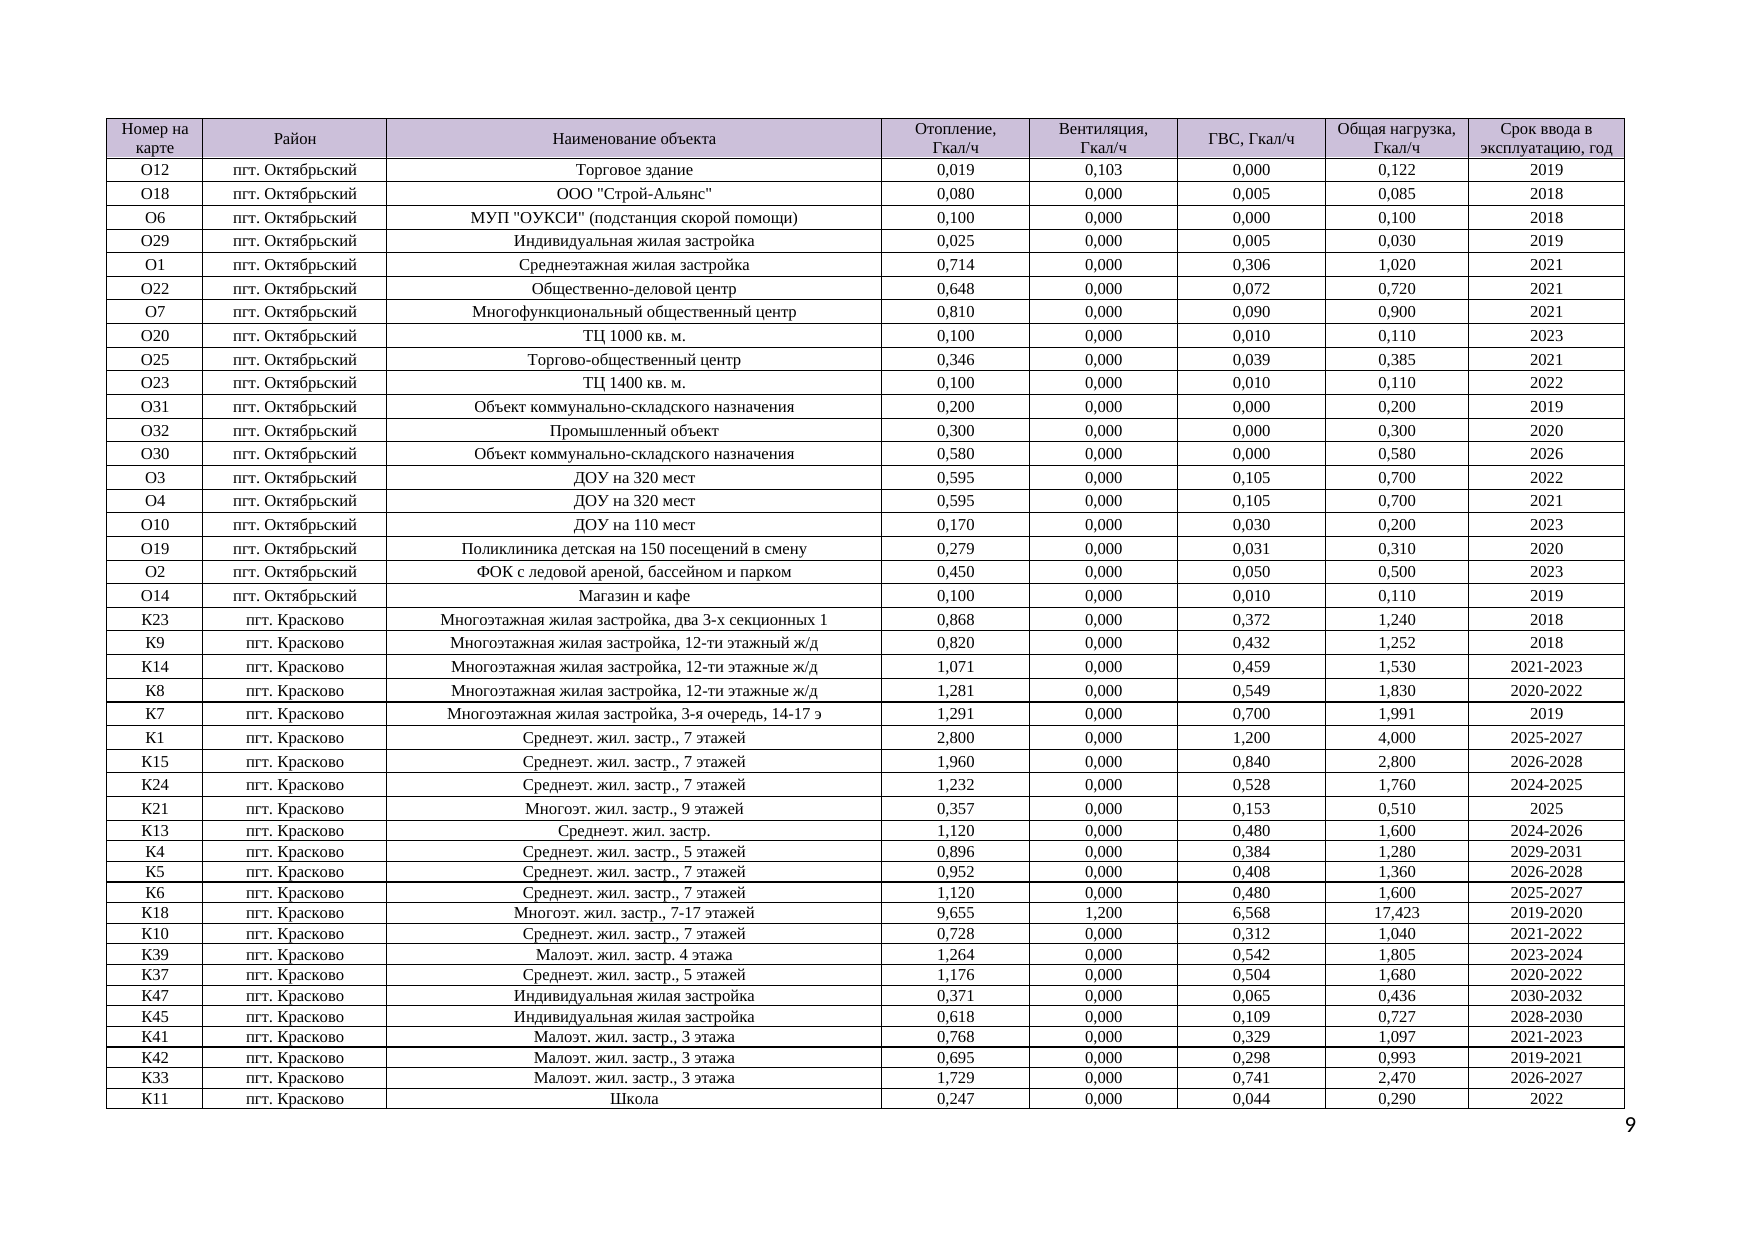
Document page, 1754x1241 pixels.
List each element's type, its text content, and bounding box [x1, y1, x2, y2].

table_cell К45 [107, 1006, 202, 1026]
table_cell 0,000 [1030, 841, 1177, 861]
table_cell О12 [107, 159, 202, 181]
table_cell О30 [107, 442, 202, 465]
table_cell 0,200 [1326, 395, 1468, 418]
table_cell 2020-2022 [1469, 679, 1624, 701]
table_cell Среднеэтажная жилая застройка [387, 253, 881, 276]
table_cell пгт. Октябрьский [203, 466, 386, 488]
table_cell 0,000 [1030, 371, 1177, 394]
table_cell О23 [107, 371, 202, 394]
table_cell 0,025 [882, 230, 1029, 252]
table_cell 2019-2020 [1469, 903, 1624, 923]
table_cell пгт. Красково [203, 773, 386, 796]
table_cell К47 [107, 986, 202, 1005]
table_cell 0,000 [1030, 703, 1177, 725]
table_cell 0,436 [1326, 986, 1468, 1005]
table_cell 0,312 [1178, 924, 1325, 943]
table_cell 2019 [1469, 230, 1624, 252]
table_cell 2023-2024 [1469, 944, 1624, 964]
table_cell К13 [107, 821, 202, 840]
table_cell 0,100 [882, 324, 1029, 347]
table_header Общая нагрузка, Гкал/ч [1326, 119, 1468, 157]
table_cell 2021 [1469, 490, 1624, 512]
table_cell К6 [107, 883, 202, 902]
table_cell пгт. Красково [203, 1048, 386, 1067]
table_cell Многофункциональный общественный центр [387, 300, 881, 323]
table_cell 0,000 [1030, 608, 1177, 630]
table_cell 0,030 [1326, 230, 1468, 252]
table_cell О6 [107, 206, 202, 228]
table_cell 0,300 [882, 419, 1029, 441]
table_cell 0,065 [1178, 986, 1325, 1005]
table_cell 2023 [1469, 513, 1624, 536]
table_cell К42 [107, 1048, 202, 1067]
table_cell Малоэт. жил. застр., 3 этажа [387, 1068, 881, 1088]
table_cell пгт. Красково [203, 679, 386, 701]
table_cell 0,279 [882, 537, 1029, 559]
table_cell Индивидуальная жилая застройка [387, 986, 881, 1005]
table_cell 2022 [1469, 466, 1624, 488]
table_cell Среднеэт. жил. застр., 7 этажей [387, 773, 881, 796]
table_cell 0,044 [1178, 1089, 1325, 1108]
table_cell 2028-2030 [1469, 1006, 1624, 1026]
table_cell пгт. Октябрьский [203, 395, 386, 418]
table_cell пгт. Октябрьский [203, 324, 386, 347]
table_cell 0,840 [1178, 750, 1325, 772]
table_cell 1,200 [1178, 726, 1325, 749]
table_cell К9 [107, 631, 202, 654]
table_cell 0,700 [1326, 490, 1468, 512]
table_cell 0,000 [1030, 750, 1177, 772]
table_cell 0,700 [1178, 703, 1325, 725]
table_cell 0,700 [1326, 466, 1468, 488]
table_cell 2026 [1469, 442, 1624, 465]
table_cell Многоэтажная жилая застройка, 12-ти этажные ж/д [387, 655, 881, 678]
table_cell 2021 [1469, 277, 1624, 299]
table_cell 0,000 [1030, 797, 1177, 819]
table_cell 0,100 [882, 206, 1029, 228]
table_cell 2020-2022 [1469, 965, 1624, 984]
table_cell 0,103 [1030, 159, 1177, 181]
table_cell 0,618 [882, 1006, 1029, 1026]
table_cell 0,329 [1178, 1027, 1325, 1046]
table_cell 0,000 [1030, 862, 1177, 881]
table_cell 1,991 [1326, 703, 1468, 725]
table_cell 0,450 [882, 561, 1029, 583]
table_cell Магазин и кафе [387, 584, 881, 607]
table_cell О22 [107, 277, 202, 299]
table_cell 2021-2023 [1469, 1027, 1624, 1046]
table_cell 2024-2025 [1469, 773, 1624, 796]
table_cell Среднеэт. жил. застр., 7 этажей [387, 750, 881, 772]
table_cell 0,005 [1178, 182, 1325, 205]
table_cell 1,240 [1326, 608, 1468, 630]
table_cell К10 [107, 924, 202, 943]
table_cell 2018 [1469, 206, 1624, 228]
table_cell 0,346 [882, 348, 1029, 370]
table_cell 2024-2026 [1469, 821, 1624, 840]
table_cell 0,110 [1326, 584, 1468, 607]
table_cell 1,264 [882, 944, 1029, 964]
table_cell 1,729 [882, 1068, 1029, 1088]
table_cell 2026-2028 [1469, 862, 1624, 881]
table_cell 0,000 [1178, 419, 1325, 441]
table_cell пгт. Октябрьский [203, 537, 386, 559]
table_cell 0,868 [882, 608, 1029, 630]
table_cell Объект коммунально-складского назначения [387, 395, 881, 418]
table_cell пгт. Красково [203, 655, 386, 678]
table_cell 0,952 [882, 862, 1029, 881]
table_cell пгт. Красково [203, 631, 386, 654]
table_cell 6,568 [1178, 903, 1325, 923]
table_cell К15 [107, 750, 202, 772]
table_cell Среднеэт. жил. застр., 7 этажей [387, 862, 881, 881]
table_cell 0,000 [1178, 159, 1325, 181]
table_cell 0,000 [1030, 883, 1177, 902]
table_cell 1,040 [1326, 924, 1468, 943]
table_cell 0,000 [1030, 944, 1177, 964]
table_cell К7 [107, 703, 202, 725]
table_cell 0,000 [1030, 324, 1177, 347]
table_cell 2026-2028 [1469, 750, 1624, 772]
table_cell пгт. Октябрьский [203, 348, 386, 370]
table_cell 0,039 [1178, 348, 1325, 370]
table_cell 0,768 [882, 1027, 1029, 1046]
table_cell пгт. Красково [203, 797, 386, 819]
table_cell 0,000 [1030, 726, 1177, 749]
table_header Номер на карте [107, 119, 202, 157]
table_cell Многоэт. жил. застр., 7-17 этажей [387, 903, 881, 923]
table_cell 0,200 [882, 395, 1029, 418]
table_cell 0,000 [1030, 277, 1177, 299]
table_cell пгт. Октябрьский [203, 371, 386, 394]
table_cell К14 [107, 655, 202, 678]
table_cell пгт. Красково [203, 944, 386, 964]
table_cell 1,600 [1326, 883, 1468, 902]
table_cell О25 [107, 348, 202, 370]
table_cell пгт. Октябрьский [203, 230, 386, 252]
table_cell пгт. Октябрьский [203, 490, 386, 512]
table_cell 0,595 [882, 490, 1029, 512]
table_cell 0,019 [882, 159, 1029, 181]
table_cell 1,360 [1326, 862, 1468, 881]
table_cell 1,200 [1030, 903, 1177, 923]
table_cell ООО "Строй-Альянс" [387, 182, 881, 205]
table_cell О3 [107, 466, 202, 488]
table_cell 2023 [1469, 561, 1624, 583]
table_cell 0,105 [1178, 490, 1325, 512]
table_cell О31 [107, 395, 202, 418]
table_cell 0,371 [882, 986, 1029, 1005]
table_cell 0,000 [1030, 253, 1177, 276]
table_cell Торговое здание [387, 159, 881, 181]
table_cell пгт. Красково [203, 608, 386, 630]
table_cell К41 [107, 1027, 202, 1046]
table_cell К21 [107, 797, 202, 819]
table_cell Общественно-деловой центр [387, 277, 881, 299]
table_cell 0,000 [1030, 986, 1177, 1005]
table_cell 2018 [1469, 608, 1624, 630]
table_cell 2,470 [1326, 1068, 1468, 1088]
table_cell 0,110 [1326, 371, 1468, 394]
table_cell 0,480 [1178, 883, 1325, 902]
table_cell Среднеэт. жил. застр., 7 этажей [387, 726, 881, 749]
table_cell 0,432 [1178, 631, 1325, 654]
table_cell Многоэтажная жилая застройка, 12-ти этажные ж/д [387, 679, 881, 701]
table_cell 0,357 [882, 797, 1029, 819]
table_cell 0,580 [882, 442, 1029, 465]
table_cell 4,000 [1326, 726, 1468, 749]
table_cell К37 [107, 965, 202, 984]
table_cell ФОК с ледовой ареной, бассейном и парком [387, 561, 881, 583]
table_cell 0,100 [882, 584, 1029, 607]
table_cell 1,600 [1326, 821, 1468, 840]
table_cell МУП "ОУКСИ" (подстанция скорой помощи) [387, 206, 881, 228]
table_cell пгт. Красково [203, 986, 386, 1005]
table_cell 0,110 [1326, 324, 1468, 347]
table_cell 2022 [1469, 371, 1624, 394]
table_cell 0,720 [1326, 277, 1468, 299]
table_cell 2021 [1469, 348, 1624, 370]
table_cell К23 [107, 608, 202, 630]
table_cell 0,000 [1030, 1006, 1177, 1026]
table_cell 0,105 [1178, 466, 1325, 488]
table_cell 0,000 [1030, 182, 1177, 205]
table_cell 0,247 [882, 1089, 1029, 1108]
table_cell пгт. Октябрьский [203, 182, 386, 205]
table_cell 0,100 [882, 371, 1029, 394]
table_cell 0,300 [1326, 419, 1468, 441]
table_cell 2019 [1469, 584, 1624, 607]
table_cell 2019 [1469, 395, 1624, 418]
table_cell 0,010 [1178, 371, 1325, 394]
table_cell 0,050 [1178, 561, 1325, 583]
table_cell 1,071 [882, 655, 1029, 678]
table_cell 0,000 [1030, 821, 1177, 840]
table_cell К39 [107, 944, 202, 964]
table_cell 0,000 [1030, 419, 1177, 441]
table_cell 9,655 [882, 903, 1029, 923]
table_cell 2,800 [882, 726, 1029, 749]
table_cell 0,000 [1030, 466, 1177, 488]
table_cell К8 [107, 679, 202, 701]
table_cell К1 [107, 726, 202, 749]
table_cell Индивидуальная жилая застройка [387, 230, 881, 252]
table_header Наименование объекта [387, 119, 881, 157]
table_cell О14 [107, 584, 202, 607]
table_cell Многоэтажная жилая застройка, 3-я очередь, 14-17 э [387, 703, 881, 725]
table_cell 1,830 [1326, 679, 1468, 701]
table_cell 2025-2027 [1469, 726, 1624, 749]
table_cell 0,000 [1178, 442, 1325, 465]
table_cell К24 [107, 773, 202, 796]
table_cell К33 [107, 1068, 202, 1088]
table_cell пгт. Октябрьский [203, 253, 386, 276]
table_cell 0,109 [1178, 1006, 1325, 1026]
table_cell 1,176 [882, 965, 1029, 984]
table_cell О10 [107, 513, 202, 536]
table_cell 0,459 [1178, 655, 1325, 678]
table_header Срок ввода в эксплуатацию, год [1469, 119, 1624, 157]
table_cell 1,020 [1326, 253, 1468, 276]
table_cell 0,000 [1030, 1089, 1177, 1108]
table_cell 1,291 [882, 703, 1029, 725]
table_cell 0,385 [1326, 348, 1468, 370]
table_cell пгт. Красково [203, 703, 386, 725]
table_cell пгт. Красково [203, 903, 386, 923]
table_cell 0,072 [1178, 277, 1325, 299]
table_cell пгт. Красково [203, 1068, 386, 1088]
table_cell 0,714 [882, 253, 1029, 276]
table_cell Промышленный объект [387, 419, 881, 441]
table_header ГВС, Гкал/ч [1178, 119, 1325, 157]
table_cell 0,170 [882, 513, 1029, 536]
table_cell пгт. Красково [203, 883, 386, 902]
table_cell 0,384 [1178, 841, 1325, 861]
table_cell 1,680 [1326, 965, 1468, 984]
table_cell ТЦ 1000 кв. м. [387, 324, 881, 347]
table_cell 0,580 [1326, 442, 1468, 465]
table_cell 0,153 [1178, 797, 1325, 819]
table_cell 0,000 [1030, 442, 1177, 465]
table_cell Малоэт. жил. застр., 3 этажа [387, 1027, 881, 1046]
table_cell 0,200 [1326, 513, 1468, 536]
table_cell 2030-2032 [1469, 986, 1624, 1005]
table_cell Среднеэт. жил. застр. [387, 821, 881, 840]
table_cell 2023 [1469, 324, 1624, 347]
table_cell 0,728 [882, 924, 1029, 943]
table_cell 0,298 [1178, 1048, 1325, 1067]
table_cell Торгово-общественный центр [387, 348, 881, 370]
table_cell 0,080 [882, 182, 1029, 205]
table_cell 1,960 [882, 750, 1029, 772]
table_cell 0,727 [1326, 1006, 1468, 1026]
table_header Вентиляция, Гкал/ч [1030, 119, 1177, 157]
table_cell 1,760 [1326, 773, 1468, 796]
table_cell 2,800 [1326, 750, 1468, 772]
table_cell 0,810 [882, 300, 1029, 323]
table_cell 2022 [1469, 1089, 1624, 1108]
table_cell 2025 [1469, 797, 1624, 819]
table_cell 0,993 [1326, 1048, 1468, 1067]
table_cell пгт. Октябрьский [203, 584, 386, 607]
table_cell 0,000 [1030, 300, 1177, 323]
table_cell О29 [107, 230, 202, 252]
table_cell 0,005 [1178, 230, 1325, 252]
table_cell 0,695 [882, 1048, 1029, 1067]
table_cell 0,741 [1178, 1068, 1325, 1088]
table_cell 0,648 [882, 277, 1029, 299]
table_cell Многоэтажная жилая застройка, 12-ти этажный ж/д [387, 631, 881, 654]
table_cell 1,120 [882, 821, 1029, 840]
table_cell 0,290 [1326, 1089, 1468, 1108]
table_cell 0,010 [1178, 584, 1325, 607]
table_cell 2029-2031 [1469, 841, 1624, 861]
table_cell 17,423 [1326, 903, 1468, 923]
table_cell 0,900 [1326, 300, 1468, 323]
table_cell 0,031 [1178, 537, 1325, 559]
table_cell 0,000 [1030, 965, 1177, 984]
table_cell 2021 [1469, 300, 1624, 323]
table_cell 0,000 [1030, 1027, 1177, 1046]
table_cell пгт. Красково [203, 1006, 386, 1026]
table_cell 2018 [1469, 182, 1624, 205]
table_cell пгт. Красково [203, 1027, 386, 1046]
table_cell 0,122 [1326, 159, 1468, 181]
table_cell 0,542 [1178, 944, 1325, 964]
table_cell О7 [107, 300, 202, 323]
table_cell 0,595 [882, 466, 1029, 488]
table_cell 1,530 [1326, 655, 1468, 678]
table_cell пгт. Октябрьский [203, 277, 386, 299]
table_cell пгт. Красково [203, 862, 386, 881]
table_cell 1,280 [1326, 841, 1468, 861]
table_cell пгт. Красково [203, 924, 386, 943]
table_cell пгт. Красково [203, 750, 386, 772]
table_cell 0,549 [1178, 679, 1325, 701]
table_cell К5 [107, 862, 202, 881]
table_cell ДОУ на 110 мест [387, 513, 881, 536]
table_cell 0,000 [1030, 1048, 1177, 1067]
table_cell О32 [107, 419, 202, 441]
table_cell 0,000 [1030, 395, 1177, 418]
table_cell 2019-2021 [1469, 1048, 1624, 1067]
table_cell 1,232 [882, 773, 1029, 796]
table_cell пгт. Красково [203, 726, 386, 749]
table_cell пгт. Октябрьский [203, 561, 386, 583]
table_cell 0,896 [882, 841, 1029, 861]
table_cell 1,281 [882, 679, 1029, 701]
table_cell пгт. Октябрьский [203, 442, 386, 465]
table_cell 0,000 [1030, 655, 1177, 678]
table_cell 1,097 [1326, 1027, 1468, 1046]
table_cell 0,100 [1326, 206, 1468, 228]
table_cell 0,000 [1030, 537, 1177, 559]
table_cell Среднеэт. жил. застр., 5 этажей [387, 965, 881, 984]
table_cell 0,000 [1030, 206, 1177, 228]
table_cell пгт. Красково [203, 841, 386, 861]
table_cell 0,510 [1326, 797, 1468, 819]
table_cell К18 [107, 903, 202, 923]
table_cell ДОУ на 320 мест [387, 490, 881, 512]
table_cell 0,000 [1030, 584, 1177, 607]
table_cell 0,000 [1030, 631, 1177, 654]
table_cell 2026-2027 [1469, 1068, 1624, 1088]
table_cell 0,306 [1178, 253, 1325, 276]
table_header Отопление, Гкал/ч [882, 119, 1029, 157]
table_cell 0,000 [1030, 924, 1177, 943]
table_cell 0,010 [1178, 324, 1325, 347]
table_cell 2019 [1469, 159, 1624, 181]
table_cell К4 [107, 841, 202, 861]
table_cell 2025-2027 [1469, 883, 1624, 902]
table_cell Малоэт. жил. застр. 4 этажа [387, 944, 881, 964]
table_cell О2 [107, 561, 202, 583]
table_cell 0,528 [1178, 773, 1325, 796]
table_cell пгт. Октябрьский [203, 419, 386, 441]
table_header Район [203, 119, 386, 157]
table_cell 0,000 [1030, 490, 1177, 512]
table_cell 2021-2023 [1469, 655, 1624, 678]
table_cell пгт. Красково [203, 965, 386, 984]
table_cell 1,120 [882, 883, 1029, 902]
table_cell 0,000 [1030, 513, 1177, 536]
table_cell 0,000 [1030, 561, 1177, 583]
table_cell 0,504 [1178, 965, 1325, 984]
table_cell пгт. Октябрьский [203, 513, 386, 536]
table_cell О4 [107, 490, 202, 512]
table_cell 0,000 [1030, 679, 1177, 701]
table_cell 0,408 [1178, 862, 1325, 881]
table_cell 2020 [1469, 537, 1624, 559]
table_cell О1 [107, 253, 202, 276]
table_cell 2020 [1469, 419, 1624, 441]
table_cell 0,000 [1030, 230, 1177, 252]
table_cell 0,000 [1030, 773, 1177, 796]
table_cell О19 [107, 537, 202, 559]
table_cell 2021 [1469, 253, 1624, 276]
table_cell ТЦ 1400 кв. м. [387, 371, 881, 394]
table_cell 0,000 [1178, 395, 1325, 418]
table_cell Поликлиника детская на 150 посещений в смену [387, 537, 881, 559]
table_cell 1,805 [1326, 944, 1468, 964]
table_cell Многоэт. жил. застр., 9 этажей [387, 797, 881, 819]
table_cell Многоэтажная жилая застройка, два 3-х секционных 1 [387, 608, 881, 630]
table_cell пгт. Красково [203, 1089, 386, 1108]
table_cell пгт. Октябрьский [203, 300, 386, 323]
table_cell Школа [387, 1089, 881, 1108]
table_cell 0,820 [882, 631, 1029, 654]
table_cell Среднеэт. жил. застр., 7 этажей [387, 883, 881, 902]
table_cell Индивидуальная жилая застройка [387, 1006, 881, 1026]
table_cell пгт. Октябрьский [203, 159, 386, 181]
table_cell 0,480 [1178, 821, 1325, 840]
table_cell Малоэт. жил. застр., 3 этажа [387, 1048, 881, 1067]
table_cell 0,000 [1030, 1068, 1177, 1088]
table_cell 2018 [1469, 631, 1624, 654]
table_cell 0,000 [1178, 206, 1325, 228]
table_cell Среднеэт. жил. застр., 5 этажей [387, 841, 881, 861]
table_cell 2019 [1469, 703, 1624, 725]
table_cell 2021-2022 [1469, 924, 1624, 943]
table_cell О20 [107, 324, 202, 347]
table_cell 0,090 [1178, 300, 1325, 323]
table_cell 0,085 [1326, 182, 1468, 205]
table_cell О18 [107, 182, 202, 205]
table_cell Объект коммунально-складского назначения [387, 442, 881, 465]
table_cell 0,000 [1030, 348, 1177, 370]
table_cell Среднеэт. жил. застр., 7 этажей [387, 924, 881, 943]
table_cell 0,030 [1178, 513, 1325, 536]
table_cell 0,310 [1326, 537, 1468, 559]
table_cell 0,500 [1326, 561, 1468, 583]
table_cell К11 [107, 1089, 202, 1108]
table_cell 0,372 [1178, 608, 1325, 630]
table_cell 1,252 [1326, 631, 1468, 654]
table_cell пгт. Красково [203, 821, 386, 840]
table_cell ДОУ на 320 мест [387, 466, 881, 488]
table_cell пгт. Октябрьский [203, 206, 386, 228]
